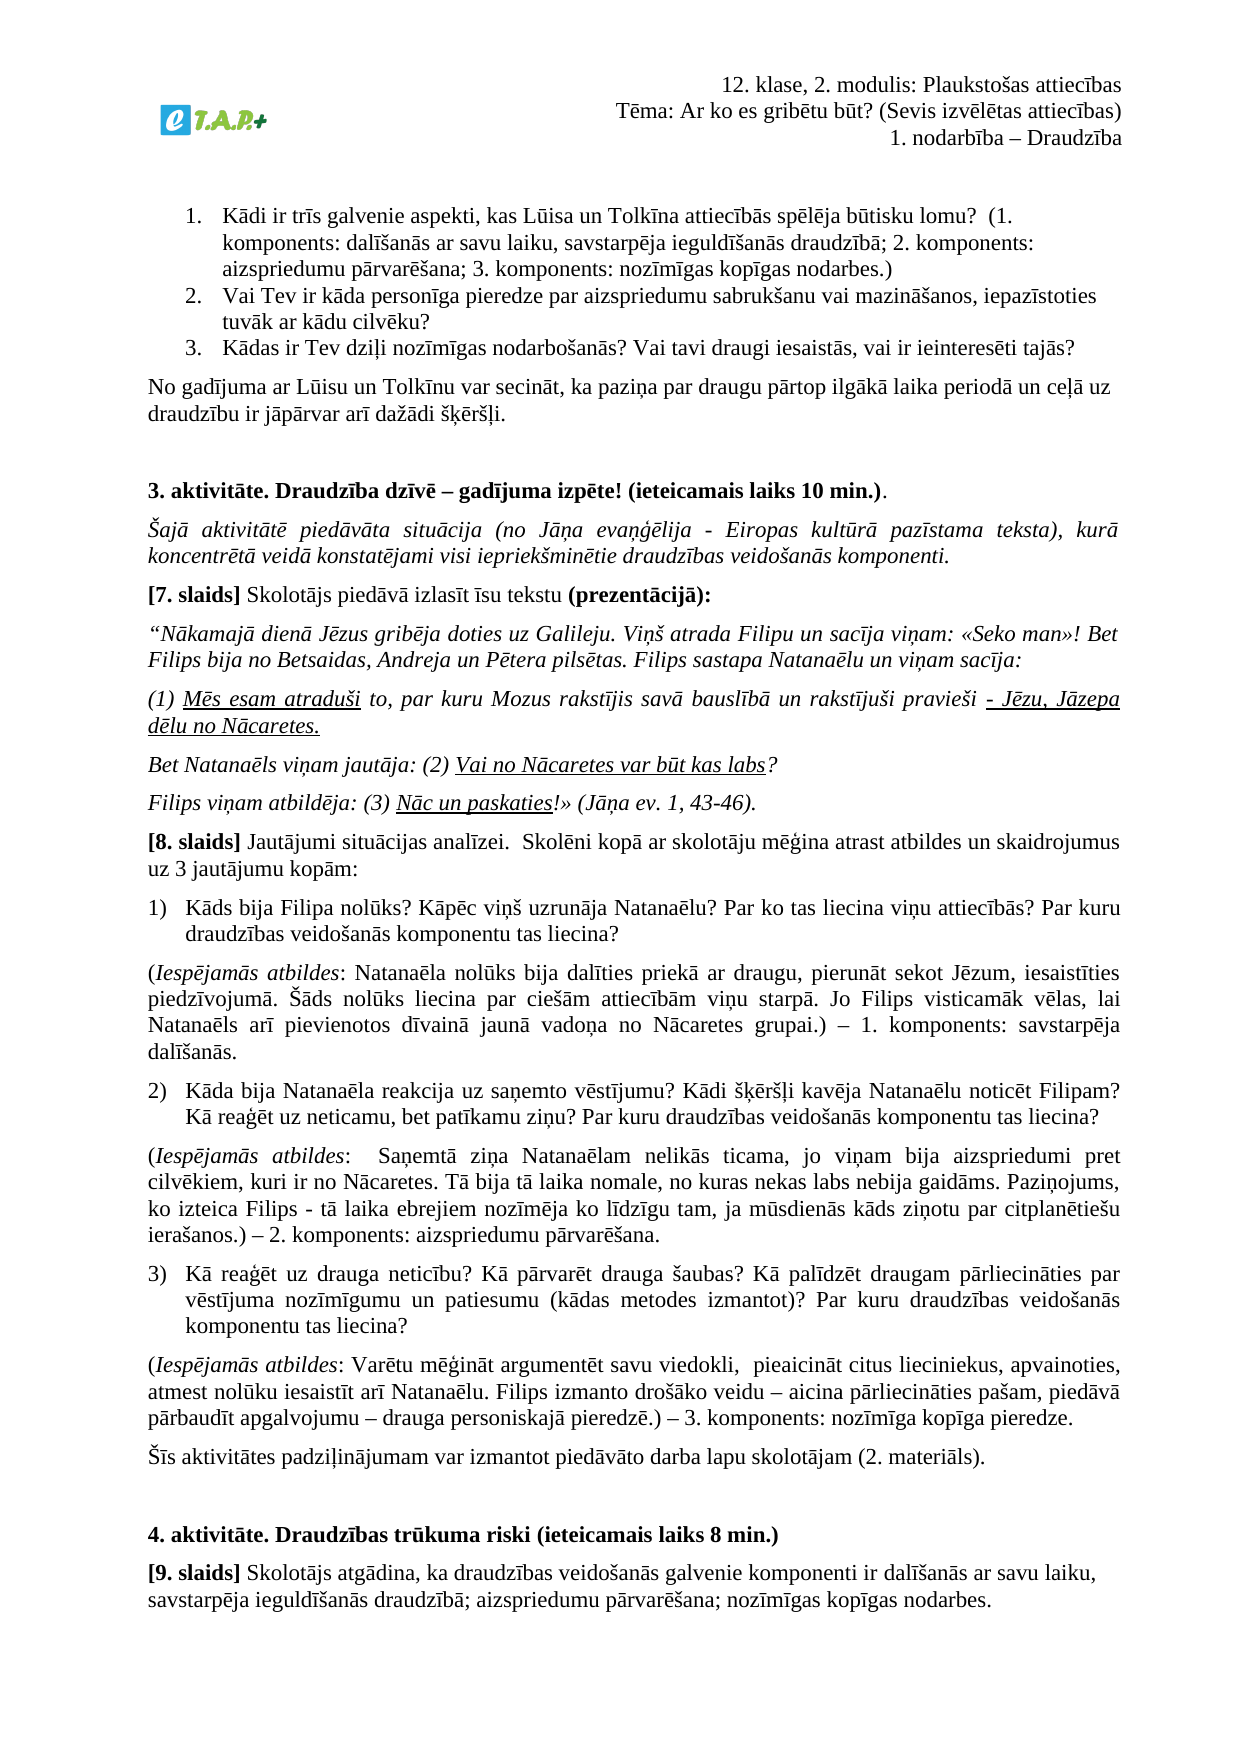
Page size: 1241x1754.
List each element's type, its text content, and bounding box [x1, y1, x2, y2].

text (1) Mēs esam atraduši to, par kuru Mozus rakstījis savā bauslībā un rakstījuši pravieši - Jēzu, Jāzepa dēlu no Nācaretes. [148, 685, 1122, 738]
text [8. slaids] Jautājumi situācijas analīzei. Skolēni kopā ar skolotāju mēģina atrast atbildes un skaidrojumus uz 3 jautājumu kopām: [148, 828, 1122, 881]
text (Iespējamās atbildes: Saņemtā ziņa Natanaēlam nelikās ticama, jo viņam bija aizspriedumi pret cilvēkiem, kuri ir no Nācaretes. Tā bija tā laika nomale, no kuras nekas labs nebija gaidāms. Paziņojums, ko izteica Filips - tā laika ebrejiem nozīmēja ko līdzīgu tam, ja mūsdienās kāds ziņotu par citplanētiešu ierašanos.) – 2. komponents: aizspriedumu pārvarēšana. [148, 1142, 1122, 1247]
list Kādi ir trīs galvenie aspekti, kas Lūisa un Tolkīna attiecībās spēlēja būtisku lomu? (1. komponents: dalīšanās ar savu laiku, savstarpēja ieguldīšanās draudzībā; 2. komponents: aizspriedumu pārvarēšana; 3. komponents: nozīmīgas kopīgas nodarbes.) [185, 203, 1122, 282]
text 4. aktivitāte. Draudzības trūkuma riski (ieteicamais laiks 8 min.) [148, 1521, 1122, 1547]
text Šīs aktivitātes padziļinājumam var izmantot piedāvāto darba lapu skolotājam (2. materiāls). [148, 1443, 1122, 1469]
text (Iespējamās atbildes: Varētu mēģināt argumentēt savu viedokli, pieaicināt citus lieciniekus, apvainoties, atmest nolūku iesaistīt arī Natanaēlu. Filips izmanto drošāko veidu – aicina pārliecināties pašam, piedāvā pārbaudīt apgalvojumu – drauga personiskajā pieredzē.) – 3. komponents: nozīmīga kopīga pieredze. [148, 1351, 1122, 1430]
text “Nākamajā dienā Jēzus gribēja doties uz Galileju. Viņš atrada Filipu un sacīja viņam: «Seko man»! Bet Filips bija no Betsaidas, Andreja un Pētera pilsētas. Filips sastapa Natanaēlu un viņam sacīja: [148, 620, 1122, 673]
picture [147, 92, 279, 147]
text Filips viņam atbildēja: (3) Nāc un paskaties!» (Jāņa ev. 1, 43-46). [148, 789, 1122, 816]
list Kādas ir Tev dziļi nozīmīgas nodarbošanās? Vai tavi draugi iesaistās, vai ir ieinteresēti tajās? [185, 334, 1122, 361]
text Šajā aktivitātē piedāvāta situācija (no Jāņa evaņģēlija - Eiropas kultūrā pazīstama teksta), kurā koncentrētā veidā konstatējami visi iepriekšminētie draudzības veidošanās komponenti. [148, 516, 1122, 569]
text No gadījuma ar Lūisu un Tolkīnu var secināt, ka paziņa par draugu pārtop ilgākā laika periodā un ceļā uz draudzību ir jāpārvar arī dažādi šķēršļi. [148, 373, 1122, 426]
text Bet Natanaēls viņam jautāja: (2) Vai no Nācaretes var būt kas labs? [148, 751, 1122, 777]
text (Iespējamās atbildes: Natanaēla nolūks bija dalīties priekā ar draugu, pierunāt sekot Jēzum, iesaistīties piedzīvojumā. Šāds nolūks liecina par ciešām attiecībām viņu starpā. Jo Filips visticamāk vēlas, lai Natanaēls arī pievienotos dīvainā jaunā vadoņa no Nācaretes grupai.) – 1. komponents: savstarpēja dalīšanās. [148, 959, 1122, 1064]
text [7. slaids] Skolotājs piedāvā izlasīt īsu tekstu (prezentācijā): [148, 581, 1122, 608]
text [9. slaids] Skolotājs atgādina, ka draudzības veidošanās galvenie komponenti ir dalīšanās ar savu laiku, savstarpēja ieguldīšanās draudzībā; aizspriedumu pārvarēšana; nozīmīgas kopīgas nodarbes. [148, 1559, 1122, 1612]
list Kā reaģēt uz drauga neticību? Kā pārvarēt drauga šaubas? Kā palīdzēt draugam pārliecināties par vēstījuma nozīmīgumu un patiesumu (kādas metodes izmantot)? Par kuru draudzības veidošanās komponentu tas liecina? [148, 1260, 1122, 1339]
list Kāda bija Natanaēla reakcija uz saņemto vēstījumu? Kādi šķēršļi kavēja Natanaēlu noticēt Filipam? Kā reaģēt uz neticamu, bet patīkamu ziņu? Par kuru draudzības veidošanās komponentu tas liecina? [148, 1077, 1122, 1129]
list Kāds bija Filipa nolūks? Kāpēc viņš uzrunāja Natanaēlu? Par ko tas liecina viņu attiecībās? Par kuru draudzības veidošanās komponentu tas liecina? [148, 893, 1122, 946]
list Vai Tev ir kāda personīga pieredze par aizspriedumu sabrukšanu vai mazināšanos, iepazīstoties tuvāk ar kādu cilvēku? [185, 282, 1122, 334]
text 3. aktivitāte. Draudzība dzīvē – gadījuma izpēte! (ieteicamais laiks 10 min.). [148, 477, 1122, 504]
